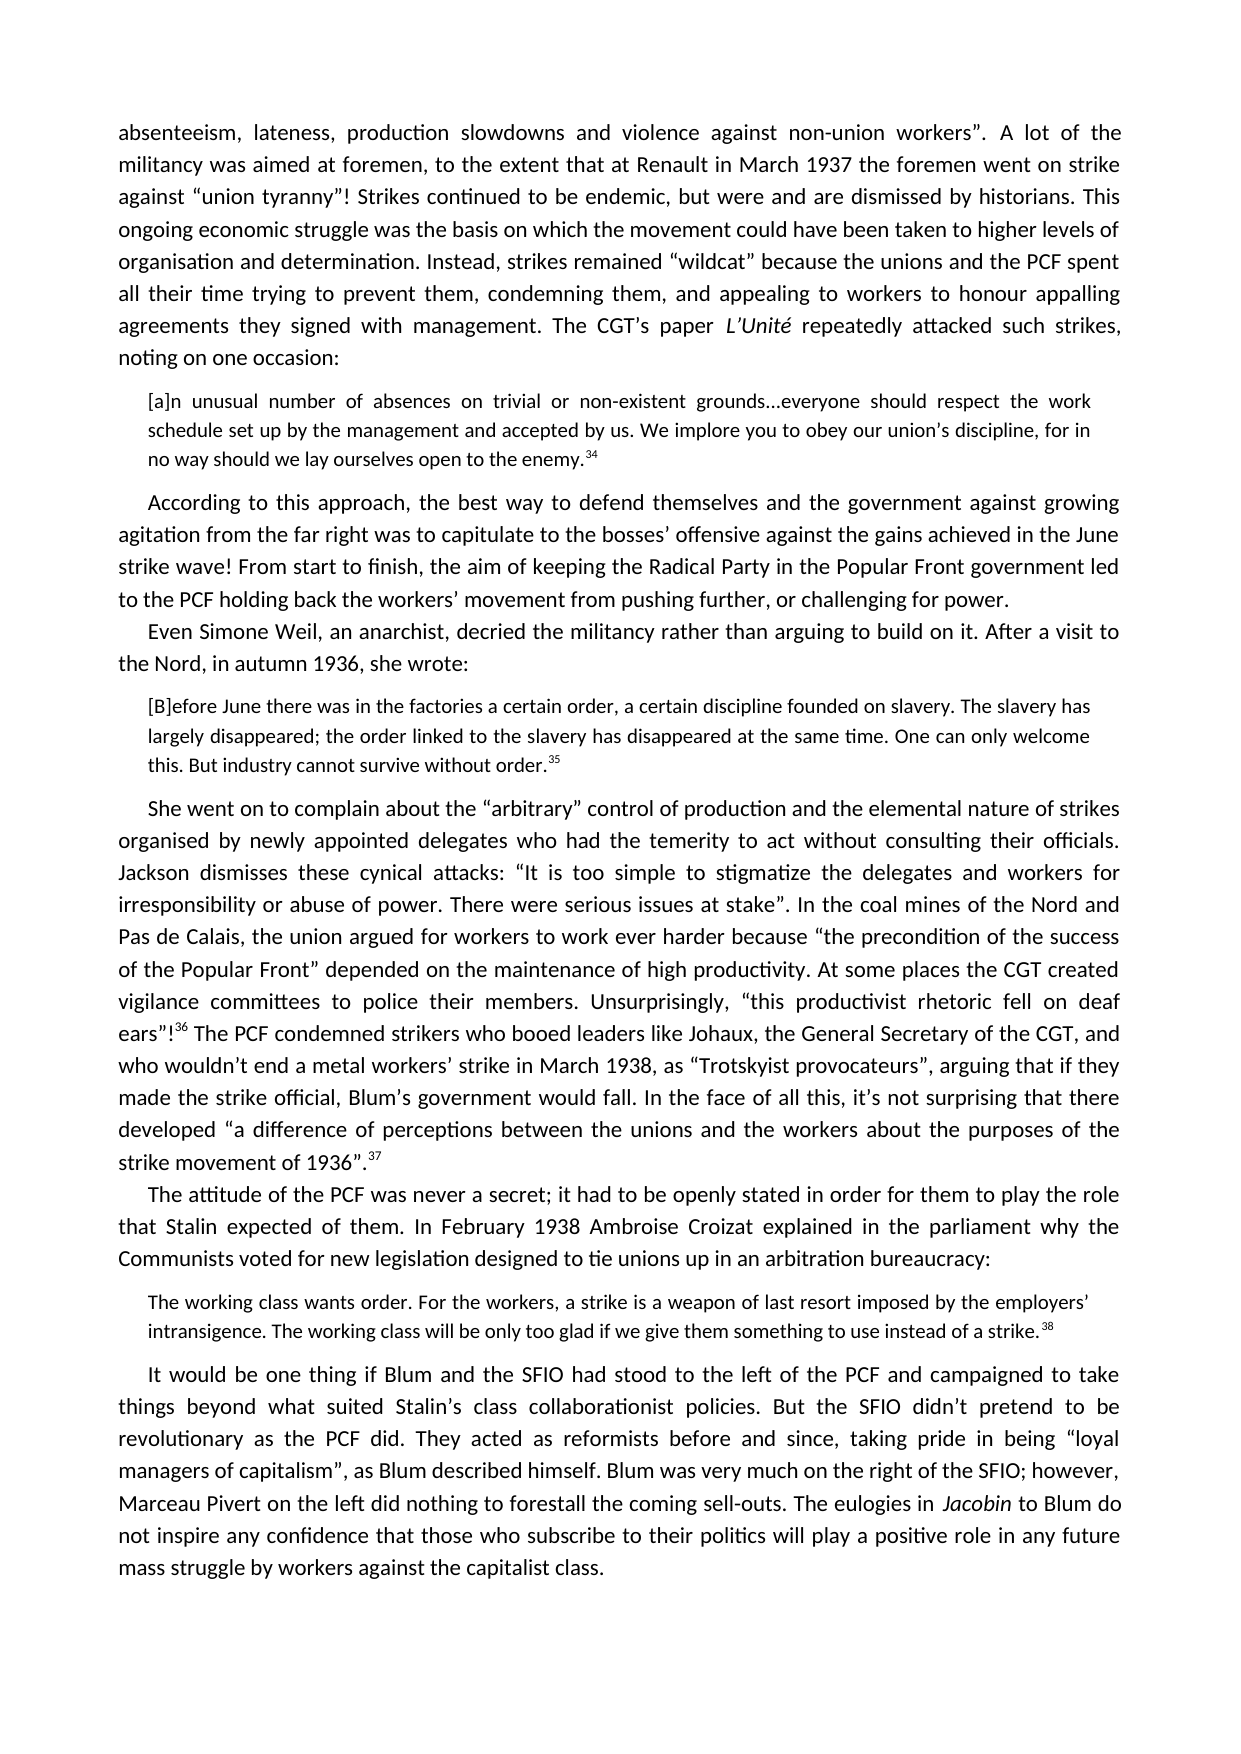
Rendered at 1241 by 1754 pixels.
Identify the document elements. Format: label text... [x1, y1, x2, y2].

text According to this approach, the best way to defend themselves and the government against growing agitation from the far right was to capitulate to the bosses’ offensive against the gains achieved in the June strike wave! From start to finish, the aim of keeping the Radical Party in the Popular Front government led to the PCF holding back the workers’ movement from pushing further, or challenging for power. [118, 488, 1122, 613]
text [a]n unusual number of absences on trivial or non-existent grounds...everyone should respect the work schedule set up by the management and accepted by us. We implore you to obey our union’s discipline, for in no way should we lay ourselves open to the enemy. [148, 388, 1092, 472]
text The attitude of the PCF was never a secret; it had to be openly stated in order for them to play the role that Stalin expected of them. In February 1938 Ambroise Croizat explained in the parliament why the Communists voted for new legislation designed to tie unions up in an arbitration bureaucracy: [118, 1180, 1122, 1272]
text The working class wants order. For the workers, a strike is a weapon of last resort imposed by the employers’ intransigence. The working class will be only too glad if we give them something to use instead of a strike. [148, 1289, 1092, 1344]
text [B]efore June there was in the factories a certain order, a certain discipline founded on slavery. The slavery has largely disappeared; the order linked to the slavery has disappeared at the same time. One can only welcome this. But industry cannot survive without order. [148, 694, 1092, 777]
text It would be one thing if Blum and the SFIO had stood to the left of the PCF and campaigned to take things beyond what suited Stalin’s class collaborationist policies. But the SFIO didn’t pretend to be revolutionary as the PCF did. They acted as reformists before and since, taking pride in being “loyal managers of capitalism”, as Blum described himself. Blum was very much on the right of the SFIO; however, Marceau Pivert on the left did nothing to forestall the coming sell-outs. The eulogies in Jacobin to Blum do not inspire any confidence that those who subscribe to their politics will play a positive role in any future mass struggle by workers against the capitalist class. [118, 1360, 1122, 1581]
text Even Simone Weil, an anarchist, decried the militancy rather than arguing to build on it. After a visit to the Nord, in autumn 1936, she wrote: [118, 617, 1122, 677]
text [118, 118, 1122, 371]
text She went on to complain about the “arbitrary” control of production and the elemental nature of strikes organised by newly appointed delegates who had the temerity to act without consulting their officials. Jackson dismisses these cynical attacks: “It is too simple to stigmatize the delegates and workers for irresponsibility or abuse of power. There were serious issues at stake”. In the coal mines of the Nord and Pas de Calais, the union argued for workers to work ever harder because “the precondition of the success of the Popular Front” depended on the maintenance of high productivity. At some places the CGT created vigilance committees to police their members. Unsurprisingly, “this productivist rhetoric fell on deaf ears”! The PCF condemned strikers who booed leaders like Johaux, the General Secretary of the CGT, and who wouldn’t end a metal workers’ strike in March 1938, as “Trotskyist provocateurs”, arguing that if they made the strike official, Blum’s government would fall. In the face of all this, it’s not surprising that there developed “a difference of perceptions between the unions and the workers about the purposes of the strike movement of 1936”. [118, 794, 1122, 1176]
